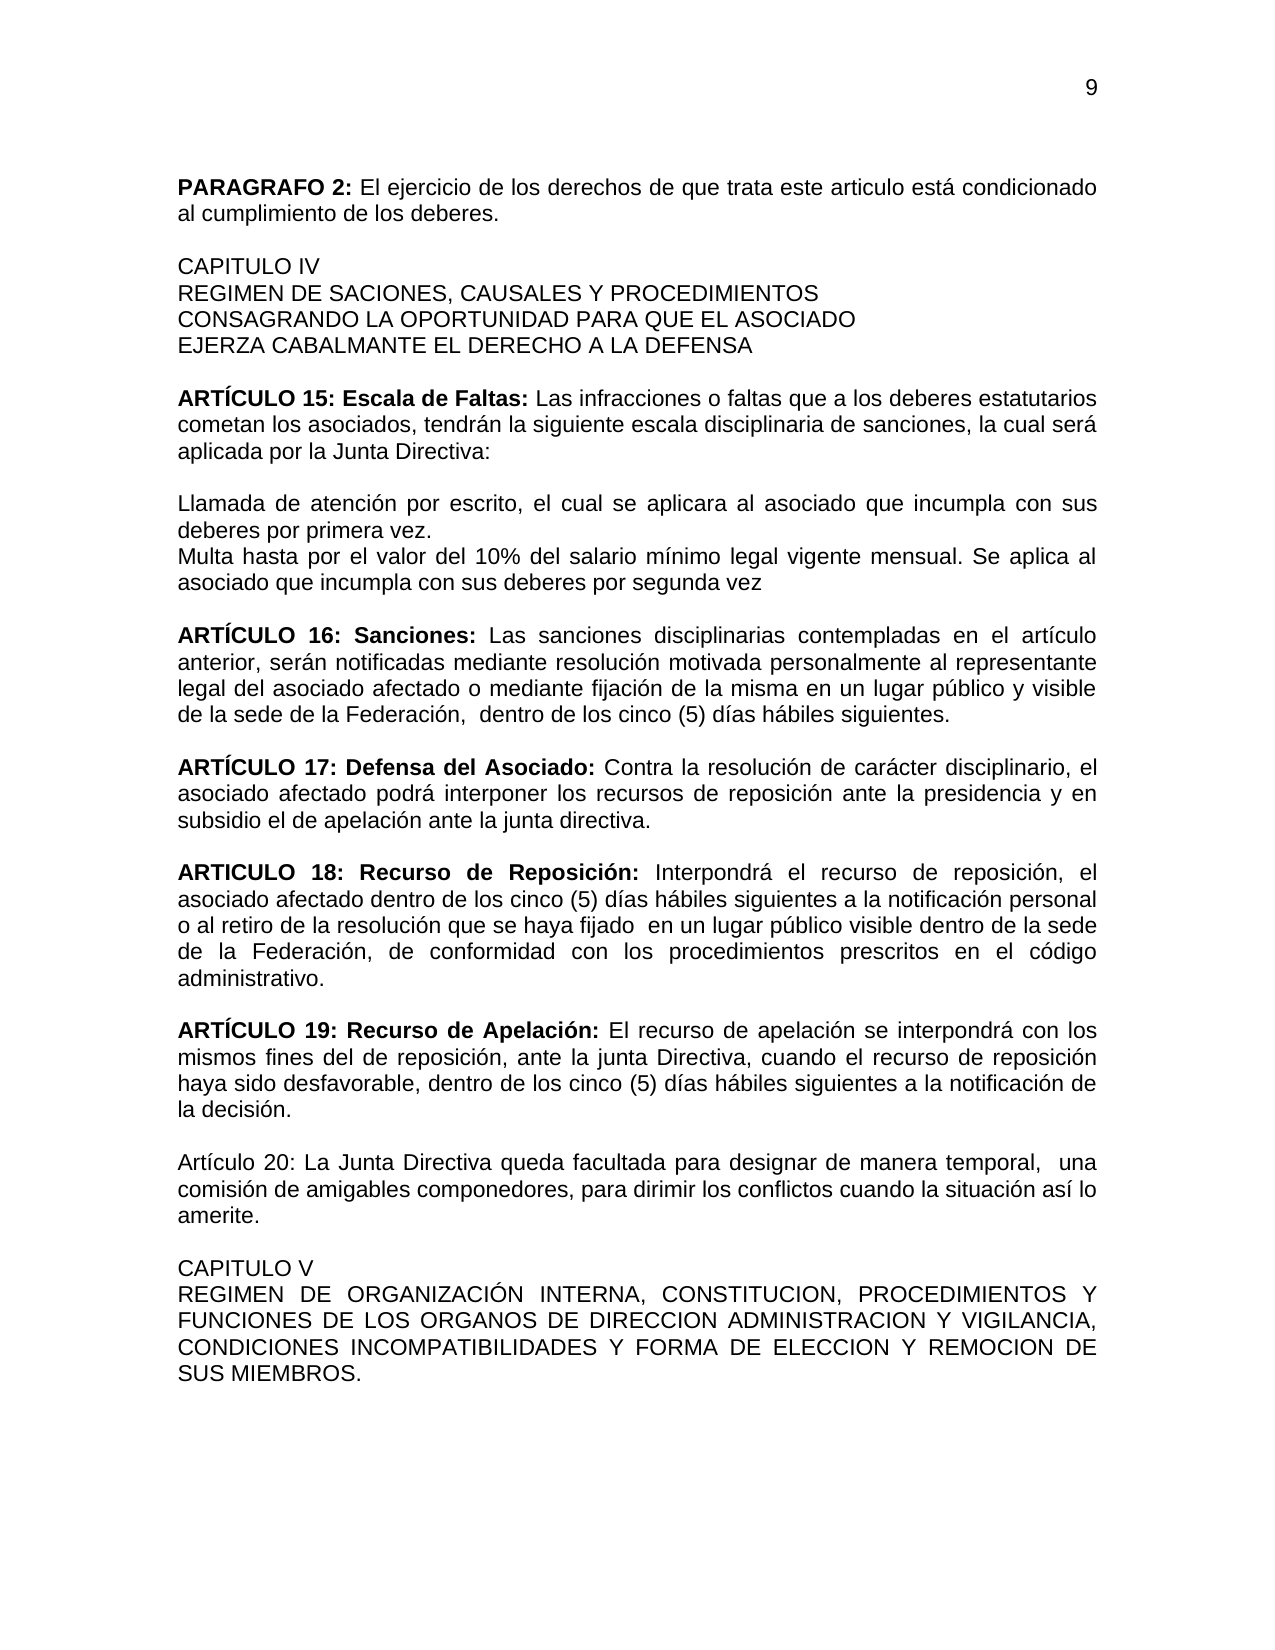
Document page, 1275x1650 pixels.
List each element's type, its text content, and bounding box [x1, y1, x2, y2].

title CAPITULO V [177, 1254, 1098, 1281]
title Multa hasta por el valor del 10% del salario mínimo legal vigente mensual. Se aplica al asociado que incumpla con sus deberes por segunda vez [177, 543, 1098, 596]
title ARTÍCULO 15: Escala de Faltas: Las infracciones o faltas que a los deberes estatutarios cometan los asociados, tendrán la siguiente escala disciplinaria de sanciones, la cual será aplicada por la Junta Directiva: [177, 385, 1098, 464]
title ARTÍCULO 17: Defensa del Asociado: Contra la resolución de carácter disciplinario, el asociado afectado podrá interponer los recursos de reposición ante la presidencia y en subsidio el de apelación ante la junta directiva. [177, 754, 1098, 833]
title Llamada de atención por escrito, el cual se aplicara al asociado que incumpla con sus deberes por primera vez. [177, 490, 1098, 543]
title CONSAGRANDO LA OPORTUNIDAD PARA QUE EL ASOCIADO [177, 306, 1098, 332]
title EJERZA CABALMANTE EL DERECHO A LA DEFENSA [177, 332, 1098, 358]
title REGIMEN DE ORGANIZACIÓN INTERNA, CONSTITUCION, PROCEDIMIENTOS Y FUNCIONES DE LOS ORGANOS DE DIRECCION ADMINISTRACION Y VIGILANCIA, CONDICIONES INCOMPATIBILIDADES Y FORMA DE ELECCION Y REMOCION DE SUS MIEMBROS. [177, 1281, 1098, 1386]
title ARTÍCULO 16: Sanciones: Las sanciones disciplinarias contempladas en el artículo anterior, serán notificadas mediante resolución motivada personalmente al representante legal del asociado afectado o mediante fijación de la misma en un lugar público y visible de la sede de la Federación, dentro de los cinco (5) días hábiles siguientes. [177, 622, 1098, 727]
title CAPITULO IV [177, 253, 1098, 279]
title Artículo 20: La Junta Directiva queda facultada para designar de manera temporal, una comisión de amigables componedores, para dirimir los conflictos cuando la situación así lo amerite. [177, 1149, 1098, 1228]
title ARTÍCULO 19: Recurso de Apelación: El recurso de apelación se interpondrá con los mismos fines del de reposición, ante la junta Directiva, cuando el recurso de reposición haya sido desfavorable, dentro de los cinco (5) días hábiles siguientes a la notificación de la decisión. [177, 1017, 1098, 1123]
title ARTICULO 18: Recurso de Reposición: Interpondrá el recurso de reposición, el asociado afectado dentro de los cinco (5) días hábiles siguientes a la notificación personal o al retiro de la resolución que se haya fijado en un lugar público visible dentro de la sede de la Federación, de conformidad con los procedimientos prescritos en el código administrativo. [177, 859, 1098, 991]
title PARAGRAFO 2: El ejercicio de los derechos de que trata este articulo está condicionado al cumplimiento de los deberes. [177, 174, 1098, 227]
title REGIMEN DE SACIONES, CAUSALES Y PROCEDIMIENTOS [177, 279, 1098, 306]
